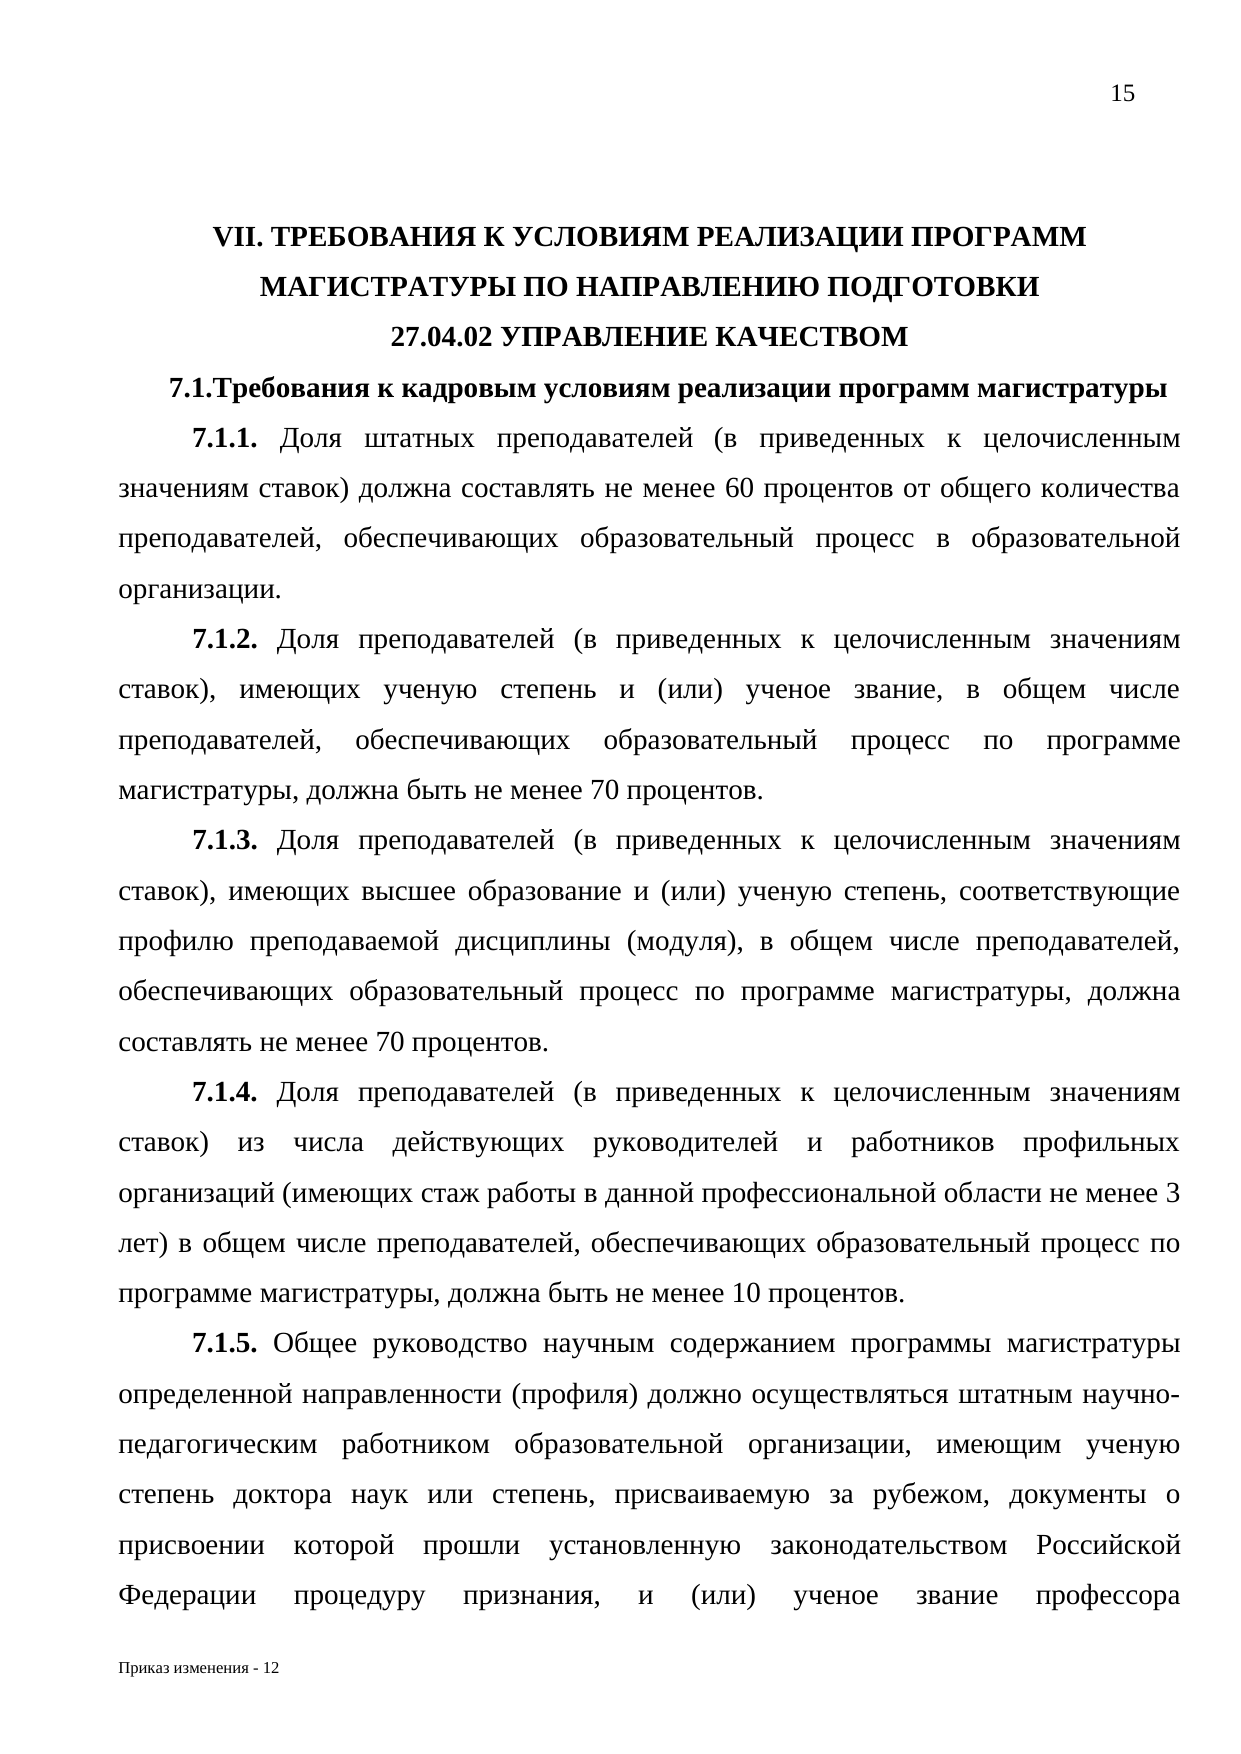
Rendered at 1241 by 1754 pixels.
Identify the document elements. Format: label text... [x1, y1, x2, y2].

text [118, 1326, 1181, 1611]
text 7.1.3. Доля преподавателей (в приведенных к целочисленным значениям ставок), имеющих высшее образование и (или) ученую степень, соответствующие профилю преподаваемой дисциплины (модуля), в общем числе преподавателей, обеспечивающих образовательный процесс по программе магистратуры, должна составлять не менее 70 процентов. [118, 822, 1181, 1057]
text 7.1.1. Доля штатных преподавателей (в приведенных к целочисленным значениям ставок) должна составлять не менее 60 процентов от общего количества преподавателей, обеспечивающих образовательный процесс в образовательной организации. [118, 420, 1181, 604]
text 7.1.Требования к кадровым условиям реализации программ магистратуры [156, 370, 1181, 403]
text 7.1.4. Доля преподавателей (в приведенных к целочисленным значениям ставок) из числа действующих руководителей и работников профильных организаций (имеющих стаж работы в данной профессиональной области не менее 3 лет) в общем числе преподавателей, обеспечивающих образовательный процесс по программе магистратуры, должна быть не менее 10 процентов. [118, 1074, 1181, 1309]
text 27.04.02 УПРАВЛЕНИЕ КАЧЕСТВОМ [118, 319, 1181, 353]
text 7.1.2. Доля преподавателей (в приведенных к целочисленным значениям ставок), имеющих ученую степень и (или) ученое звание, в общем числе преподавателей, обеспечивающих образовательный процесс по программе магистратуры, должна быть не менее 70 процентов. [118, 621, 1181, 806]
text vii. Требования к условиям реализации программ МАГИСТРАТУРЫ ПО НАПРАВЛЕНИЮ ПОДГОТОВКИ [118, 219, 1181, 303]
